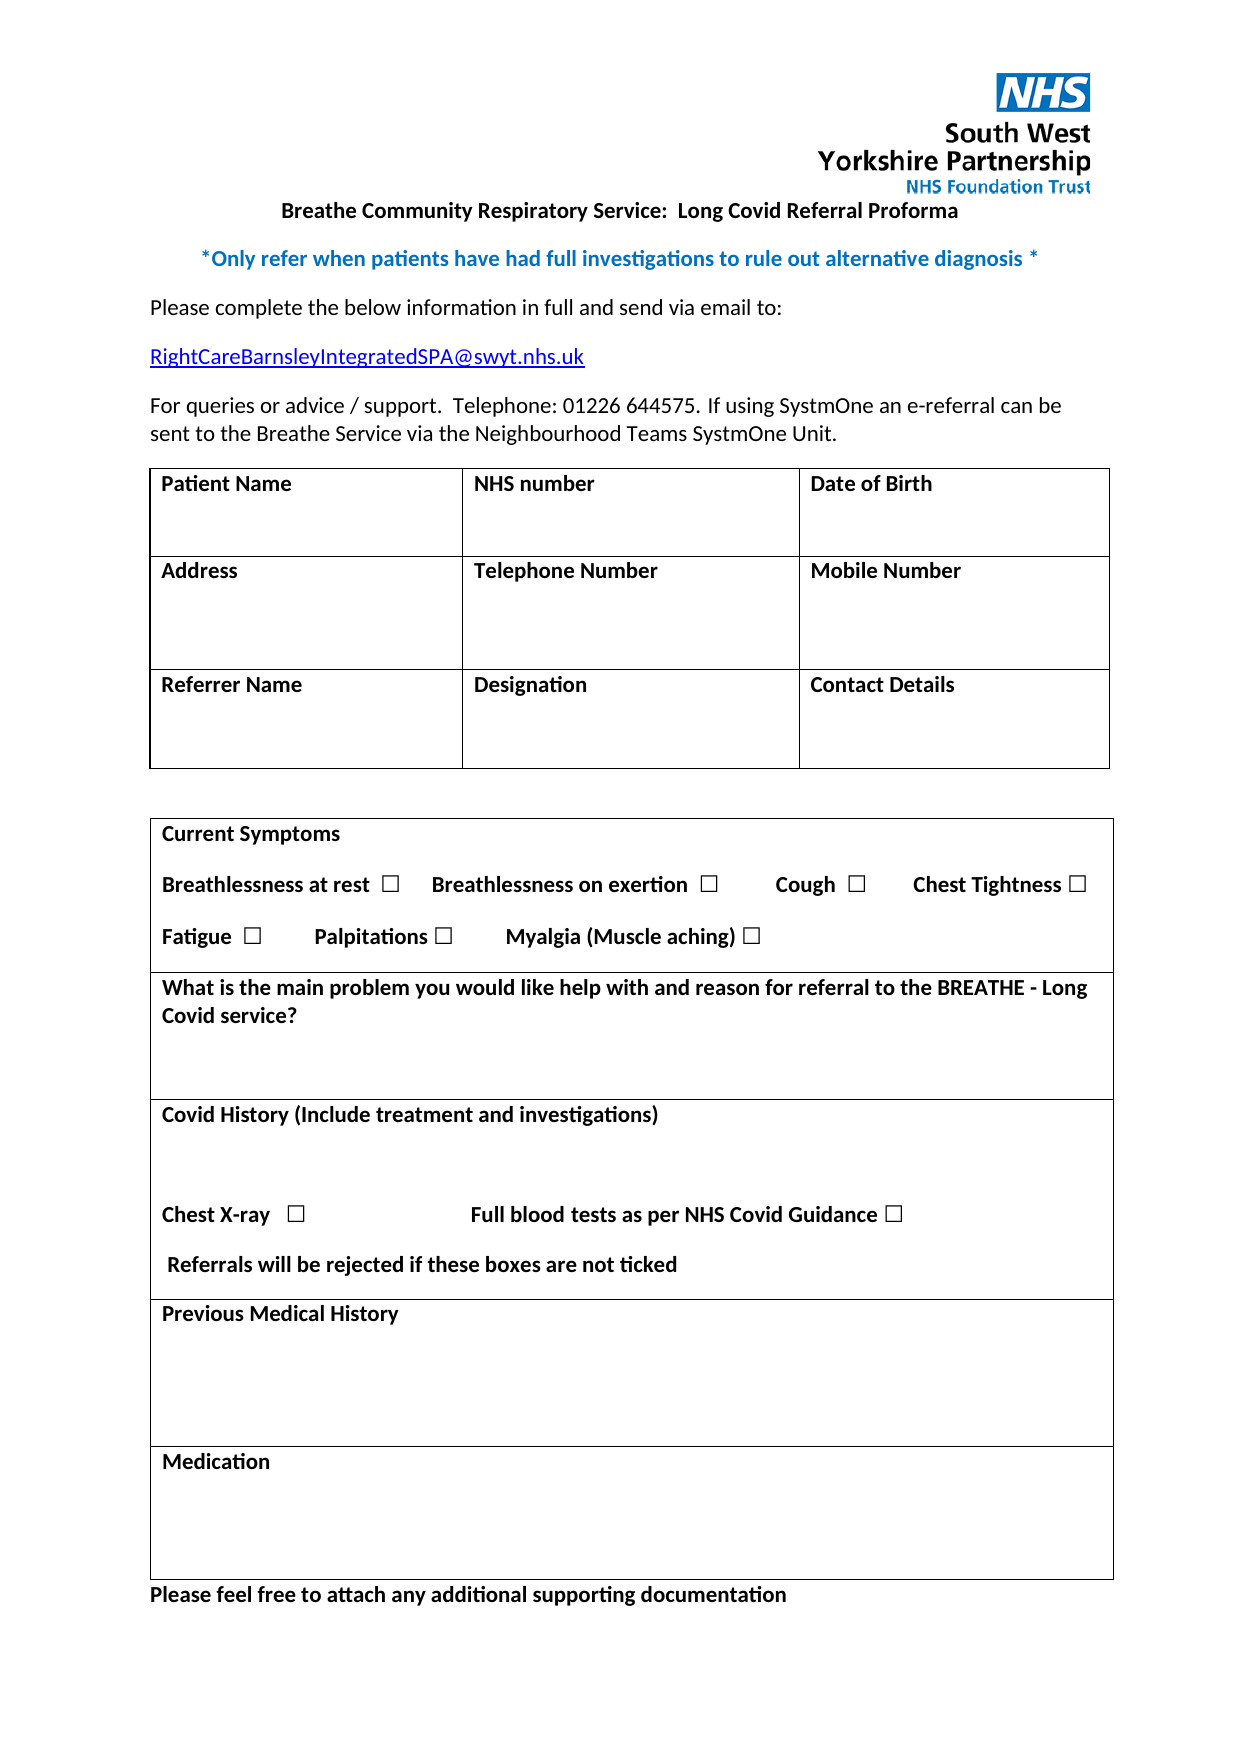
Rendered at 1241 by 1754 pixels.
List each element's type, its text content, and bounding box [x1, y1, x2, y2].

table_cell Address [151, 557, 462, 669]
text Breathe Community Respiratory Service: Long Covid Referral Proforma [150, 196, 1090, 224]
table_cell Designation [463, 670, 799, 768]
table_cell Contact Details [800, 670, 1109, 768]
table_cell Mobile Number [800, 557, 1109, 669]
table_header Date of Birth [800, 469, 1109, 556]
table_cell Referrer Name [151, 670, 462, 768]
table_cell What is the main problem you would like help with and reason for referral to the BREATHE - Long Covid service? [151, 973, 1113, 1099]
text For queries or advice / support. Telephone: 01226 644575. If using SystmOne an e-referral can be sent to the Breathe Service via the Neighbourhood Teams SystmOne Unit. [150, 391, 1090, 447]
table_header NHS number [463, 469, 799, 556]
text *Only refer when patients have had full investigations to rule out alternative diagnosis * [150, 244, 1090, 273]
table_cell Previous Medical History [151, 1300, 1113, 1446]
table_cell Telephone Number [463, 557, 799, 669]
table_cell Covid History (Include treatment and investigations) Chest X-ray Full blood tests as per NHS Covid Guidance Referrals will be rejected if these boxes are not ticked [151, 1100, 1113, 1298]
table_header Current Symptoms Breathlessness at rest Breathlessness on exertion Cough Chest Tightness Fatigue Palpitations Myalgia (Muscle aching) [151, 819, 1113, 972]
text Please feel free to attach any additional supporting documentation [150, 1580, 1090, 1608]
picture [817, 73, 1091, 196]
text Please complete the below information in full and send via email to: [150, 293, 1090, 321]
table_cell Medication [151, 1447, 1113, 1579]
text RightCareBarnsleyIntegratedSPA@swyt.nhs.uk [150, 342, 1090, 370]
table_header Patient Name [151, 469, 462, 556]
